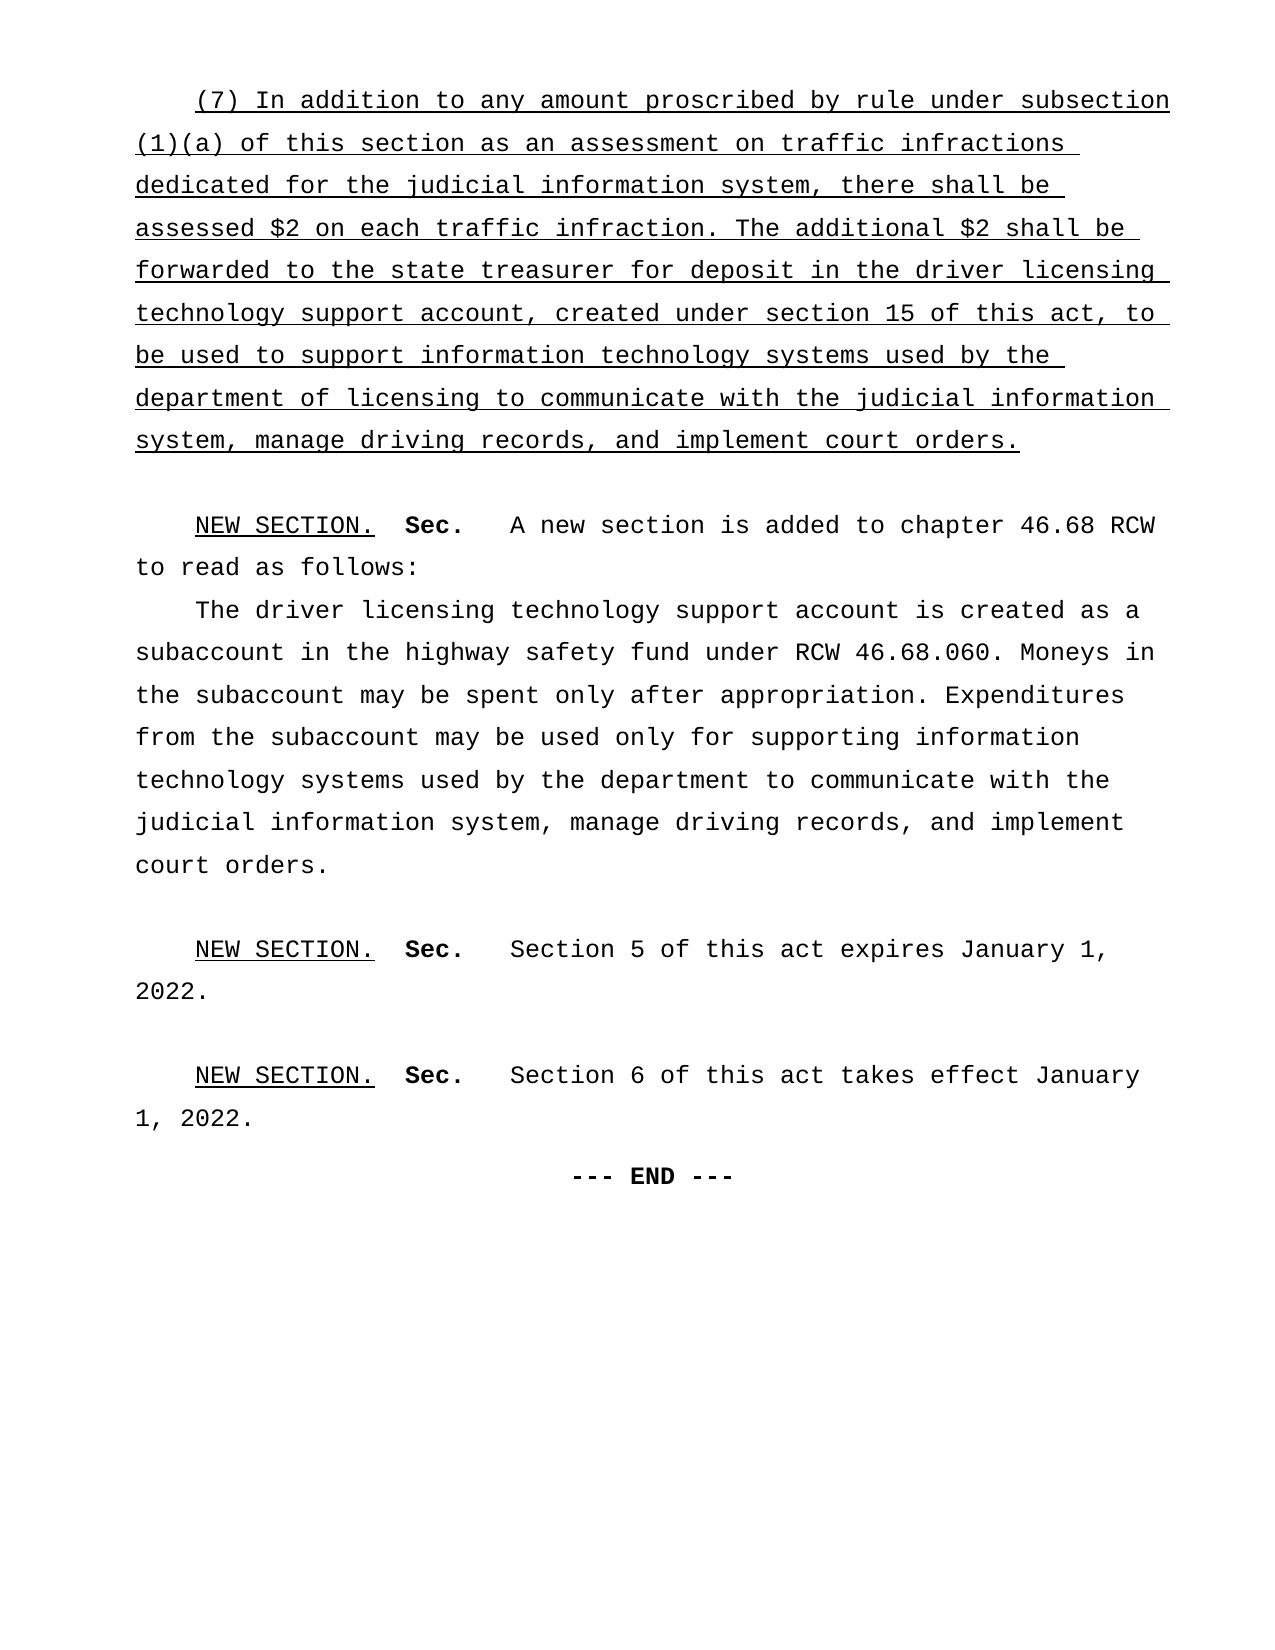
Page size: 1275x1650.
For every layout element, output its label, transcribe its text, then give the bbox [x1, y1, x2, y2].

text (7) In addition to any amount proscribed by rule under subsection (1)(a) of this section as an assessment on traffic infractions dedicated for the judicial information system, there shall be assessed $2 on each traffic infraction. The additional $2 shall be forwarded to the state treasurer for deposit in the driver licensing technology support account, created under section 15 of this act, to be used to support information technology systems used by the department of licensing to communicate with the judicial information system, manage driving records, and implement court orders. [135, 410, 1170, 457]
text (7) In addition to any amount proscribed by rule under subsection (1)(a) of this section as an assessment on traffic infractions dedicated for the judicial information system, there shall be assessed $2 on each traffic infraction. The additional $2 shall be forwarded to the state treasurer for deposit in the driver licensing technology support account, created under section 15 of this act, to be used to support information technology systems used by the department of licensing to communicate with the judicial information system, manage driving records, and implement court orders. [135, 325, 1170, 409]
text NEW SECTION. Sec. Section 6 of this act takes effect January 1, 2022. [135, 1050, 1170, 1135]
text NEW SECTION. Sec. A new section is added to chapter 46.68 RCW to read as follows: [135, 499, 1170, 584]
text The driver licensing technology support account is created as a subaccount in the highway safety fund under RCW 46.68.060. Moneys in the subaccount may be spent only after appropriation. Expenditures from the subaccount may be used only for supporting information technology systems used by the department to communicate with the judicial information system, manage driving records, and implement court orders. [135, 584, 1170, 882]
text (7) In addition to any amount proscribed by rule under subsection (1)(a) of this section as an assessment on traffic infractions dedicated for the judicial information system, there shall be assessed $2 on each traffic infraction. The additional $2 shall be forwarded to the state treasurer for deposit in the driver licensing technology support account, created under section 15 of this act, to be used to support information technology systems used by the department of licensing to communicate with the judicial information system, manage driving records, and implement court orders. [135, 283, 1170, 324]
text (7) In addition to any amount proscribed by rule under subsection (1)(a) of this section as an assessment on traffic infractions dedicated for the judicial information system, there shall be assessed $2 on each traffic infraction. The additional $2 shall be forwarded to the state treasurer for deposit in the driver licensing technology support account, created under section 15 of this act, to be used to support information technology systems used by the department of licensing to communicate with the judicial information system, manage driving records, and implement court orders. [135, 75, 1170, 281]
text NEW SECTION. Sec. Section 5 of this act expires January 1, 2022. [135, 923, 1170, 1008]
text --- END --- [135, 1163, 1170, 1192]
